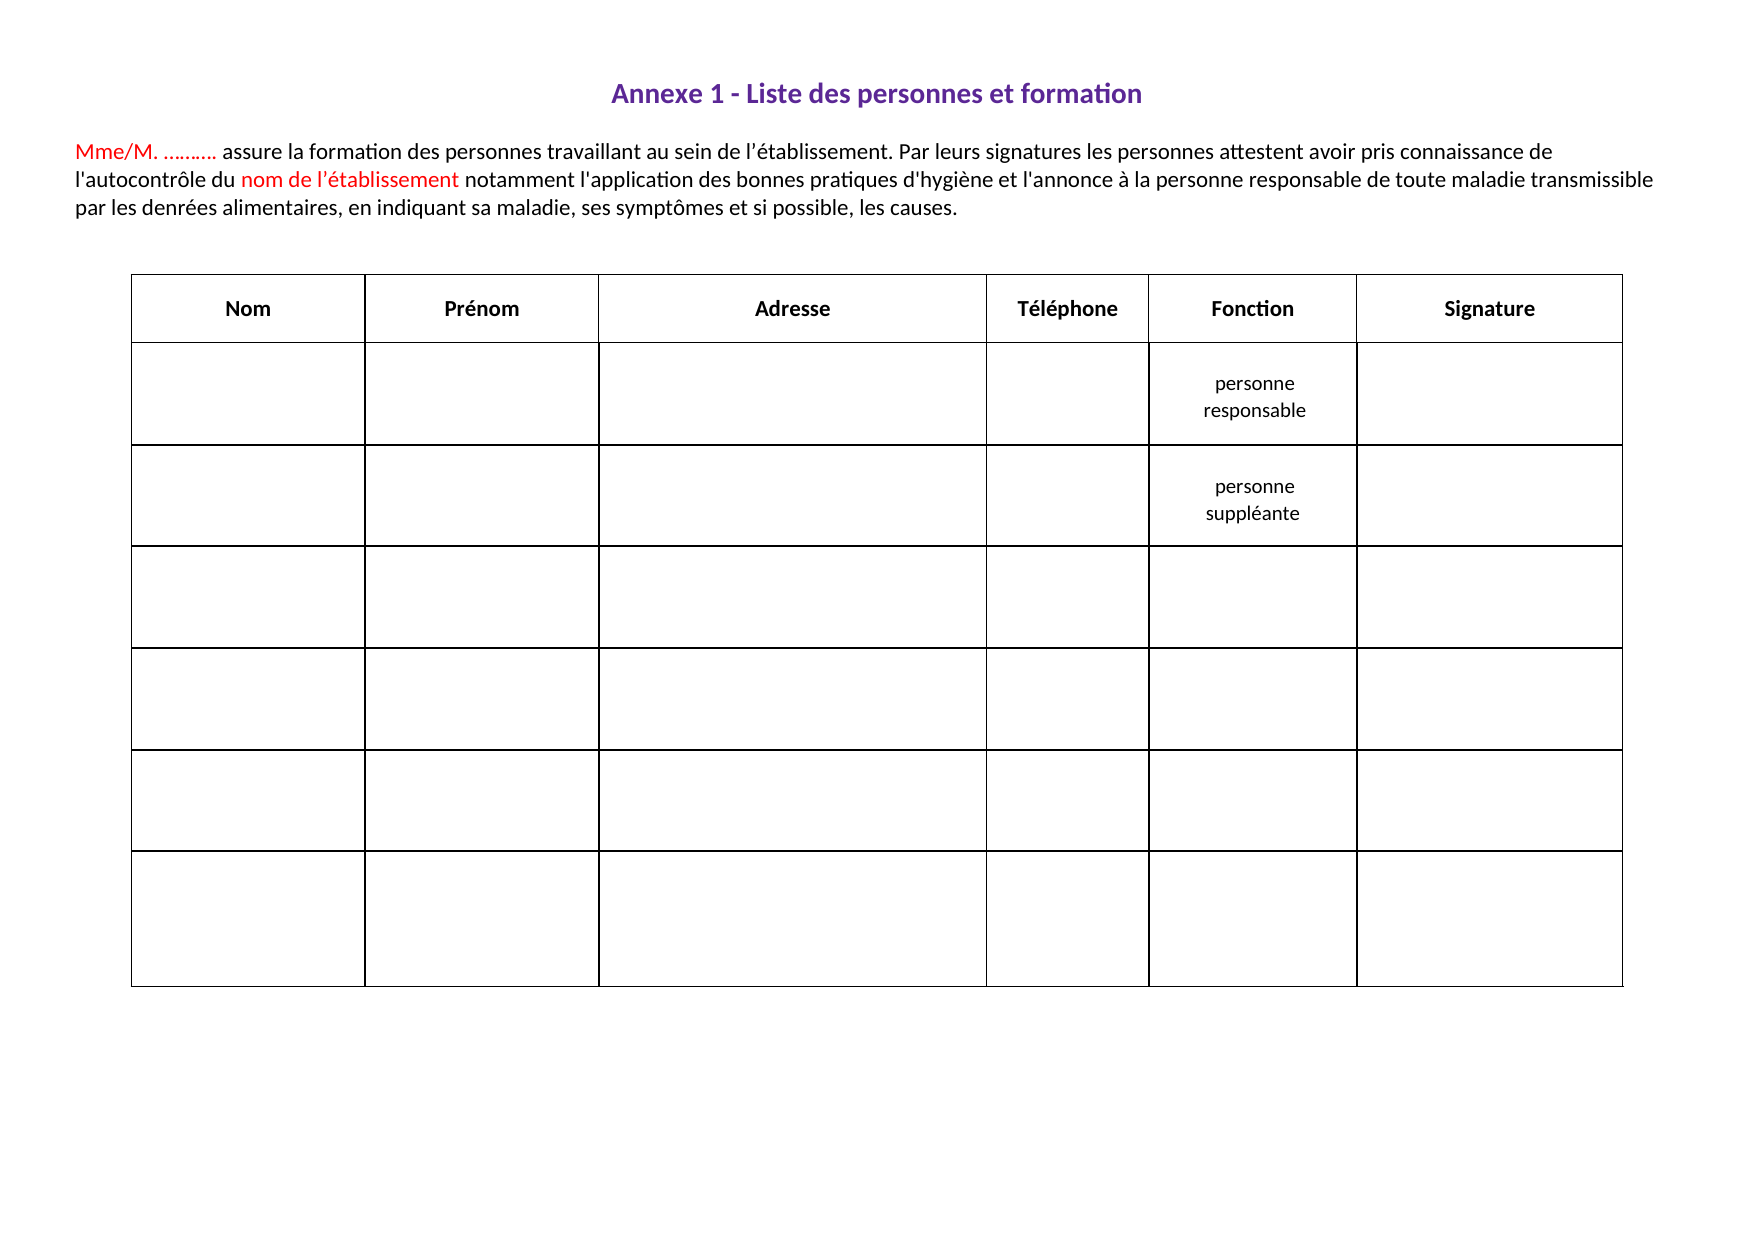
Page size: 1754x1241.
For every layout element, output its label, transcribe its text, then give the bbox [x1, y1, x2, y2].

table_header Téléphone [987, 275, 1148, 342]
table_cell [600, 547, 986, 647]
table_cell [132, 547, 364, 647]
table_cell [1150, 649, 1356, 748]
table_cell [1150, 547, 1356, 647]
table_cell [132, 751, 364, 850]
table_cell [132, 852, 364, 986]
table_cell [132, 446, 364, 545]
table_cell [987, 343, 1148, 443]
table_cell [366, 751, 598, 850]
table_cell [1358, 446, 1622, 545]
table_header Fonction [1149, 275, 1356, 342]
table_cell [366, 446, 598, 545]
table_cell [1358, 343, 1622, 443]
table_cell personne responsable [1150, 343, 1356, 443]
text Mme/M. ………. assure la formation des personnes travaillant au sein de l’établissement. Par leurs signatures les personnes attestent avoir pris connaissance de l'autocontrôle du nom de l’établissement notamment l'application des bonnes pratiques d'hygiène et l'annonce à la personne responsable de toute maladie transmissible par les denrées alimentaires, en indiquant sa maladie, ses symptômes et si possible, les causes. [75, 137, 1679, 221]
table_cell [1358, 649, 1622, 748]
table_cell [1150, 751, 1356, 850]
table_header Signature [1357, 275, 1622, 342]
table_cell [1150, 852, 1356, 986]
table_cell [987, 852, 1148, 986]
table_cell [1358, 751, 1622, 850]
table_cell [366, 343, 598, 443]
table_cell [600, 751, 986, 850]
table_cell [987, 751, 1148, 850]
table_header Prénom [366, 275, 598, 342]
table_cell [132, 343, 364, 443]
table_cell [1358, 547, 1622, 647]
table_cell [600, 343, 986, 443]
table_cell [366, 547, 598, 647]
table_cell [600, 649, 986, 748]
table_cell [132, 649, 364, 748]
table_cell [366, 649, 598, 748]
table_header Nom [132, 275, 364, 342]
table_header Adresse [599, 275, 986, 342]
table_cell [600, 446, 986, 545]
table_cell [987, 547, 1148, 647]
table_cell [987, 446, 1148, 545]
table_cell [987, 649, 1148, 748]
table_cell [366, 852, 598, 986]
table_cell [600, 852, 986, 986]
table_cell personne suppléante [1150, 446, 1356, 545]
table_cell [1358, 852, 1622, 986]
text Annexe 1 - Liste des personnes et formation [75, 75, 1679, 111]
